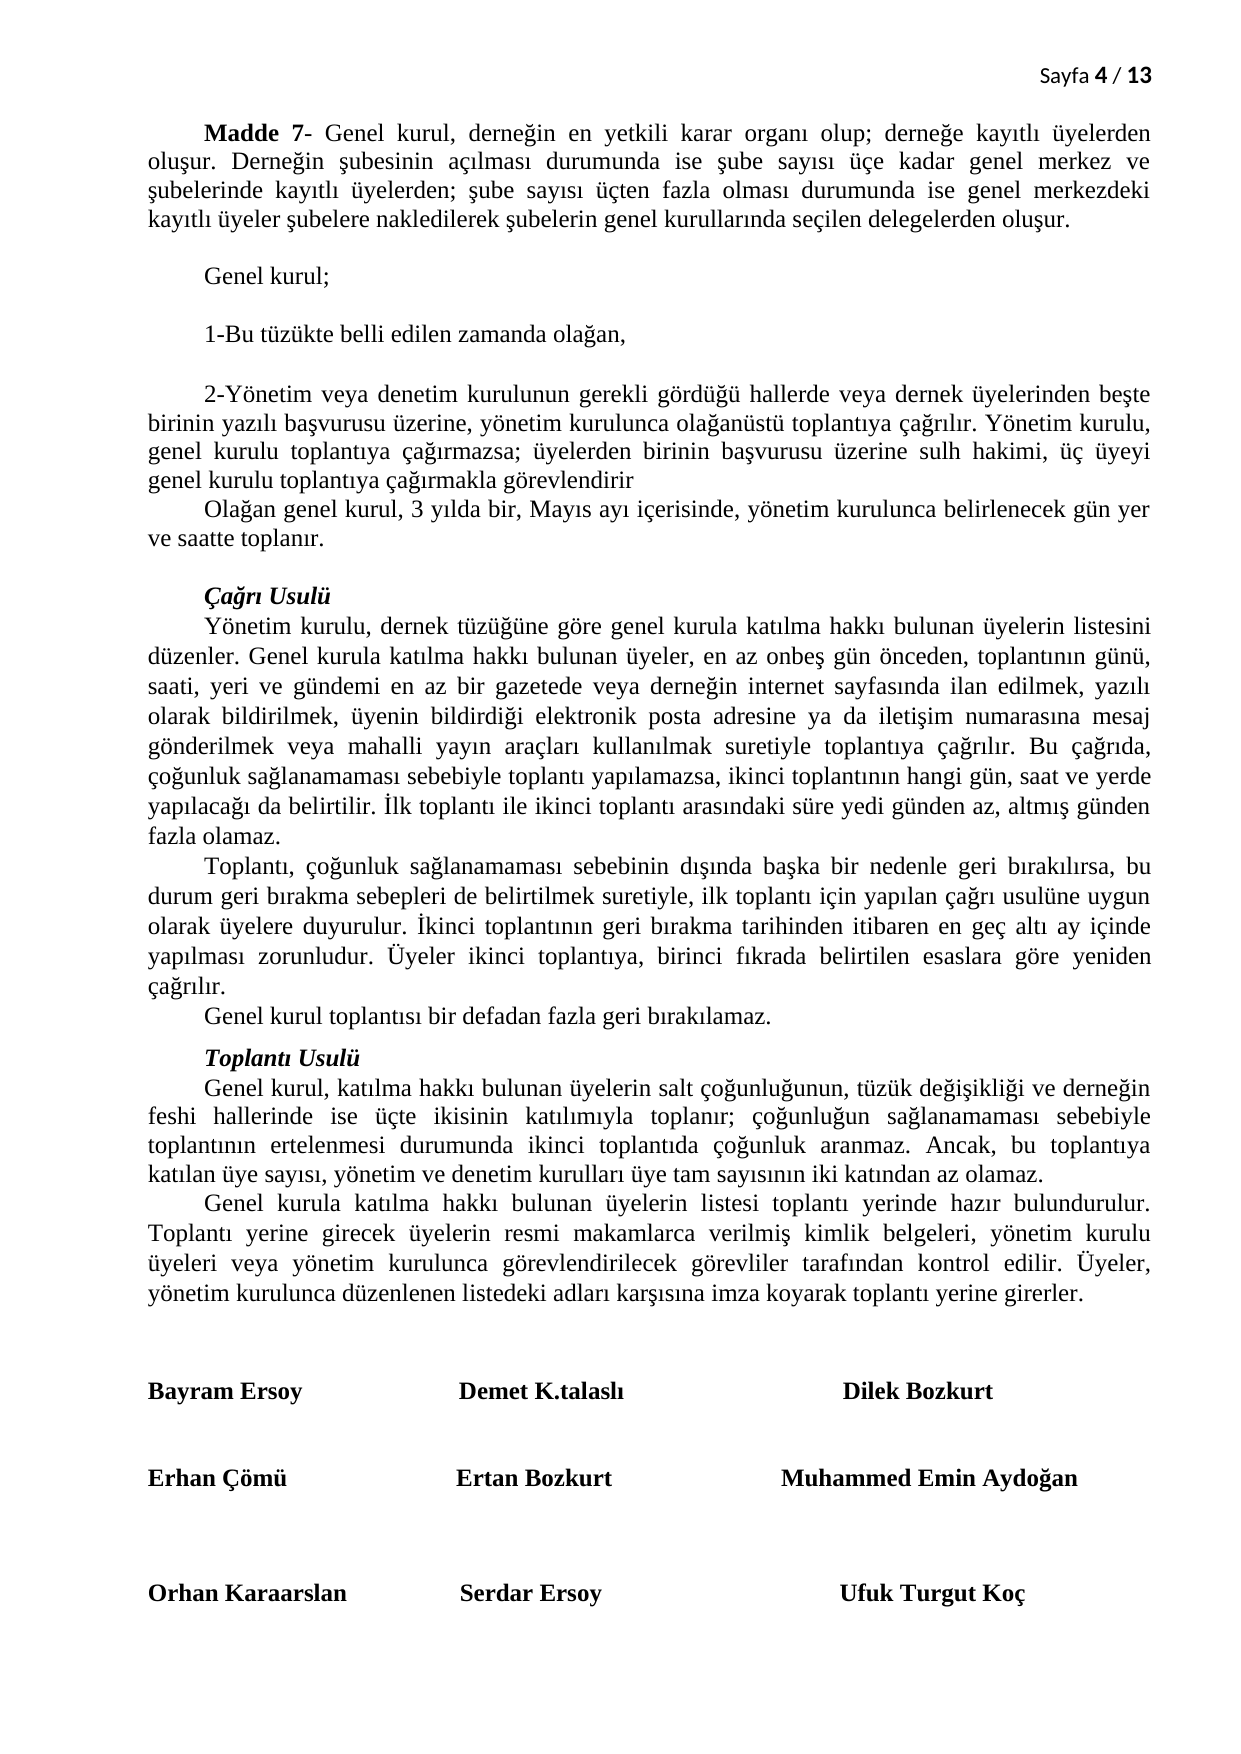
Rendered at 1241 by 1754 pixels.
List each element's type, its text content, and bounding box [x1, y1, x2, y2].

text Genel kurula katılma hakkı bulunan üyelerin listesi toplantı yerinde hazır bulundurulur. Toplantı yerine girecek üyelerin resmi makamlarca verilmiş kimlik belgeleri, yönetim kurulu üyeleri veya yönetim kurulunca görevlendirilecek görevliler tarafından kontrol edilir. Üyeler, yönetim kurulunca düzenlenen listedeki adları karşısına imza koyarak toplantı yerine girerler. [148, 1188, 1152, 1308]
text Genel kurul; [148, 261, 1152, 290]
text 2-Yönetim veya denetim kurulunun gerekli gördüğü hallerde veya dernek üyelerinden beşte birinin yazılı başvurusu üzerine, yönetim kurulunca olağanüstü toplantıya çağrılır. Yönetim kurulu, genel kurulu toplantıya çağırmazsa; üyelerden birinin başvurusu üzerine sulh hakimi, üç üyeyi genel kurulu toplantıya çağırmakla görevlendirir [148, 379, 1152, 494]
text Genel kurul, katılma hakkı bulunan üyelerin salt çoğunluğunun, tüzük değişikliği ve derneğin feshi hallerinde ise üçte ikisinin katılımıyla toplanır; çoğunluğun sağlanamaması sebebiyle toplantının ertelenmesi durumunda ikinci toplantıda çoğunluk aranmaz. Ancak, bu toplantıya katılan üye sayısı, yönetim ve denetim kurulları üye tam sayısının iki katından az olamaz. [148, 1073, 1152, 1188]
text Toplantı, çoğunluk sağlanamaması sebebinin dışında başka bir nedenle geri bırakılırsa, bu durum geri bırakma sebepleri de belirtilmek suretiyle, ilk toplantı için yapılan çağrı usulüne uygun olarak üyelere duyurulur. İkinci toplantının geri bırakma tarihinden itibaren en geç altı ay içinde yapılması zorunludur. Üyeler ikinci toplantıya, birinci fıkrada belirtilen esaslara göre yeniden çağrılır. [148, 850, 1152, 1000]
text 1-Bu tüzükte belli edilen zamanda olağan, [148, 319, 1152, 349]
text Toplantı Usulü [148, 1043, 1152, 1073]
text Çağrı Usulü [148, 580, 1152, 610]
text Olağan genel kurul, 3 yılda bir, Mayıs ayı içerisinde, yönetim kurulunca belirlenecek gün yer ve saatte toplanır. [148, 494, 1152, 551]
text Genel kurul toplantısı bir defadan fazla geri bırakılamaz. [148, 1000, 1152, 1030]
text Madde 7- Genel kurul, derneğin en yetkili karar organı olup; derneğe kayıtlı üyelerden oluşur. Derneğin şubesinin açılması durumunda ise şube sayısı üçe kadar genel merkez ve şubelerinde kayıtlı üyelerden; şube sayısı üçten fazla olması durumunda ise genel merkezdeki kayıtlı üyeler şubelere nakledilerek şubelerin genel kurullarında seçilen delegelerden oluşur. [148, 118, 1152, 233]
text Yönetim kurulu, dernek tüzüğüne göre genel kurula katılma hakkı bulunan üyelerin listesini düzenler. Genel kurula katılma hakkı bulunan üyeler, en az onbeş gün önceden, toplantının günü, saati, yeri ve gündemi en az bir gazetede veya derneğin internet sayfasında ilan edilmek, yazılı olarak bildirilmek, üyenin bildirdiği elektronik posta adresine ya da iletişim numarasına mesaj gönderilmek veya mahalli yayın araçları kullanılmak suretiyle toplantıya çağrılır. Bu çağrıda, çoğunluk sağlanamaması sebebiyle toplantı yapılamazsa, ikinci toplantının hangi gün, saat ve yerde yapılacağı da belirtilir. İlk toplantı ile ikinci toplantı arasındaki süre yedi günden az, altmış günden fazla olamaz. [148, 610, 1152, 850]
